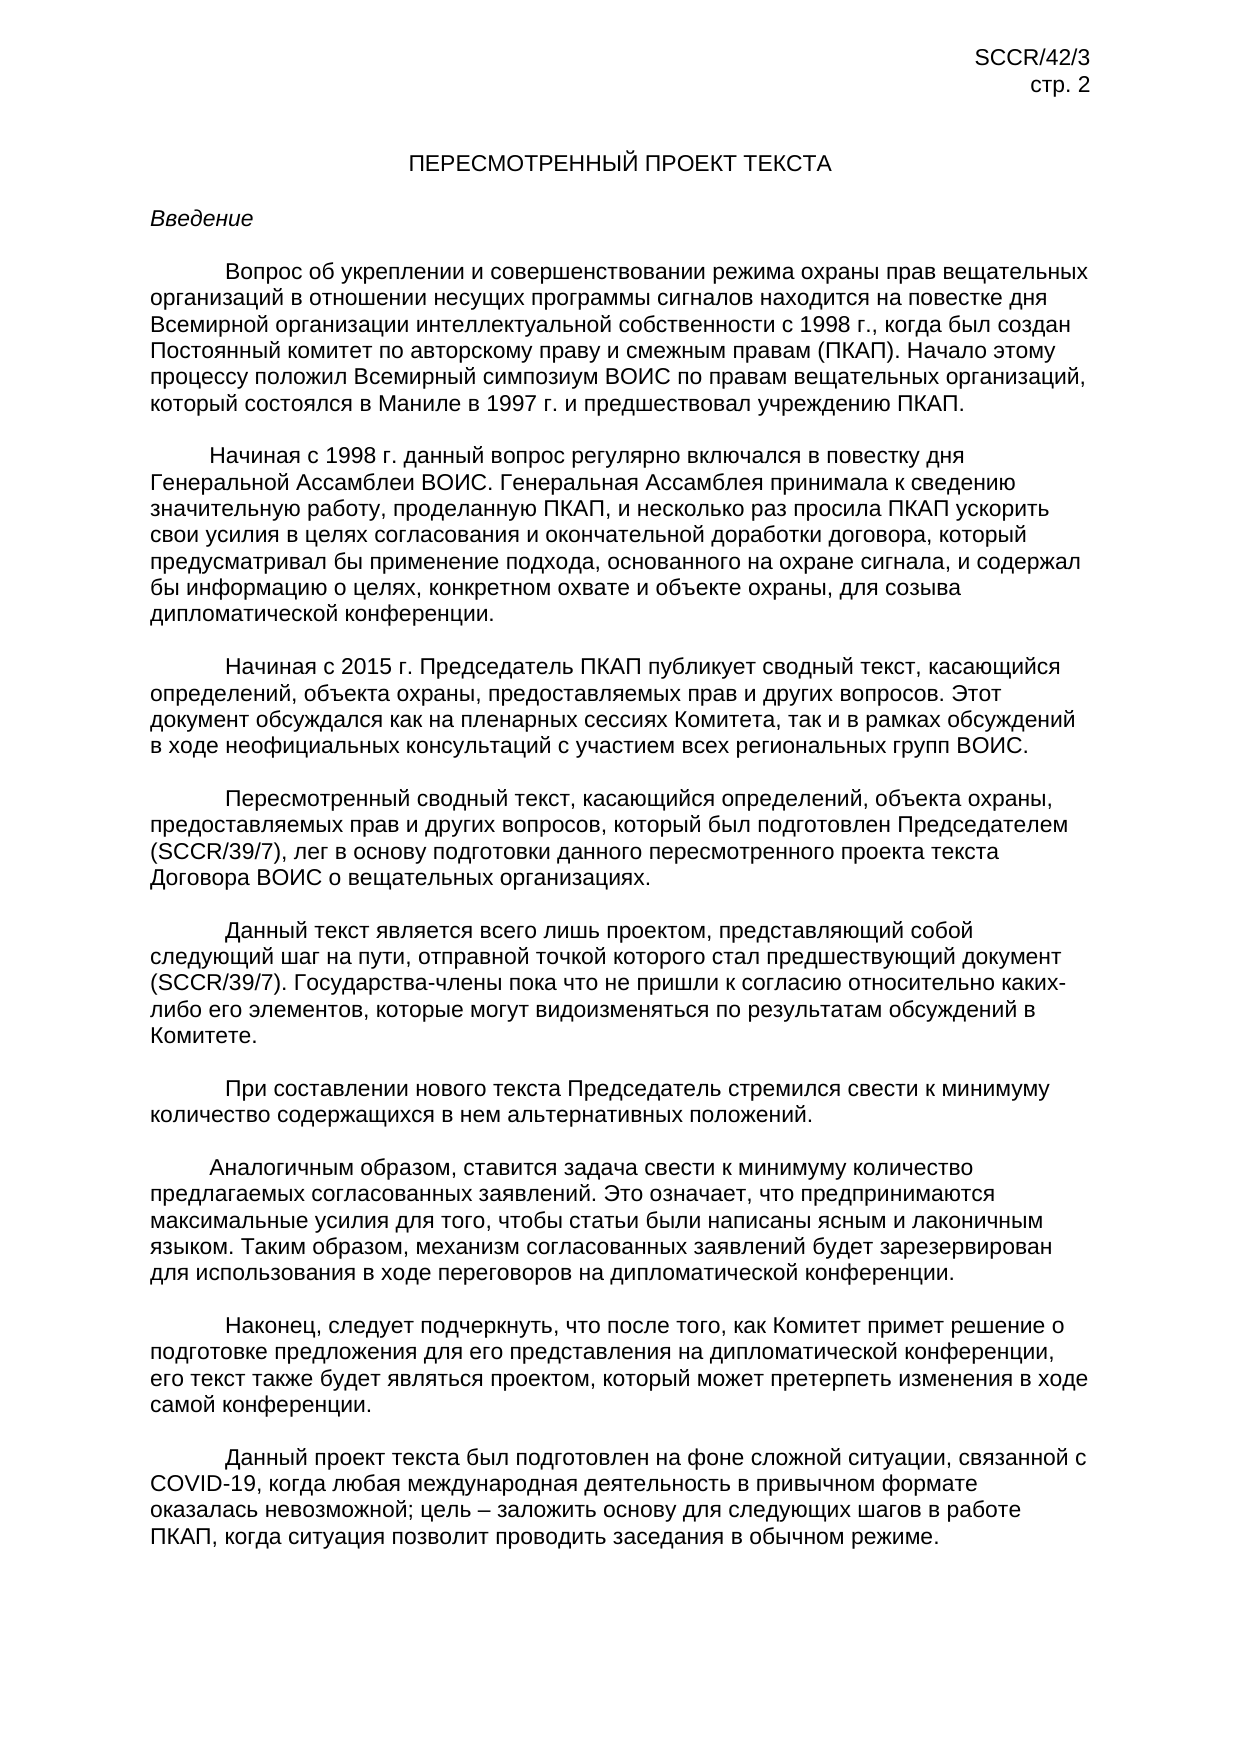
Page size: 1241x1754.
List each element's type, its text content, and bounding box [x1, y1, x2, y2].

text Пересмотренный сводный текст, касающийся определений, объекта охраны, предоставляемых прав и других вопросов, который был подготовлен Председателем (SCCR/39/7), лег в основу подготовки данного пересмотренного проекта текста Договора ВОИС о вещательных организациях. [150, 785, 1090, 890]
text При составлении нового текста Председатель стремился свести к минимуму количество содержащихся в нем альтернативных положений. [150, 1075, 1090, 1127]
text Начиная с 1998 г. данный вопрос регулярно включался в повестку дня Генеральной Ассамблеи ВОИС. Генеральная Ассамблея принимала к сведению значительную работу, проделанную ПКАП, и несколько раз просила ПКАП ускорить свои усилия в целях согласования и окончательной доработки договора, который предусматривал бы применение подхода, основанного на охране сигнала, и содержал бы информацию о целях, конкретном охвате и объекте охраны, для созыва дипломатической конференции. [150, 442, 1090, 627]
text Наконец, следует подчеркнуть, что после того, как Комитет примет решение о подготовке предложения для его представления на дипломатической конференции, его текст также будет являться проектом, который может претерпеть изменения в ходе самой конференции. [150, 1312, 1090, 1417]
text ПЕРЕСМОТРЕННЫЙ ПРОЕКТ ТЕКСТА [150, 150, 1090, 176]
text Данный текст является всего лишь проектом, представляющий собой следующий шаг на пути, отправной точкой которого стал предшествующий документ (SCCR/39/7). Государства-члены пока что не пришли к согласию относительно каких-либо его элементов, которые могут видоизменяться по результатам обсуждений в Комитете. [150, 917, 1090, 1048]
text Начиная с 2015 г. Председатель ПКАП публикует сводный текст, касающийся определений, объекта охраны, предоставляемых прав и других вопросов. Этот документ обсуждался как на пленарных сессиях Комитета, так и в рамках обсуждений в ходе неофициальных консультаций с участием всех региональных групп ВОИС. [150, 653, 1090, 758]
text Вопрос об укреплении и совершенствовании режима охраны прав вещательных организаций в отношении несущих программы сигналов находится на повестке дня Всемирной организации интеллектуальной собственности с 1998 г., когда был создан Постоянный комитет по авторскому праву и смежным правам (ПКАП). Начало этому процессу положил Всемирный симпозиум ВОИС по правам вещательных организаций, который состоялся в Маниле в 1997 г. и предшествовал учреждению ПКАП. [150, 258, 1090, 416]
text Аналогичным образом, ставится задача свести к минимуму количество предлагаемых согласованных заявлений. Это означает, что предпринимаются максимальные усилия для того, чтобы статьи были написаны ясным и лаконичным языком. Таким образом, механизм согласованных заявлений будет зарезервирован для использования в ходе переговоров на дипломатической конференции. [150, 1154, 1090, 1286]
text Введение [150, 205, 1090, 231]
text Данный проект текста был подготовлен на фоне сложной ситуации, связанной с COVID-19, когда любая международная деятельность в привычном формате оказалась невозможной; цель – заложить основу для следующих шагов в работе ПКАП, когда ситуация позволит проводить заседания в обычном режиме. [150, 1444, 1090, 1549]
